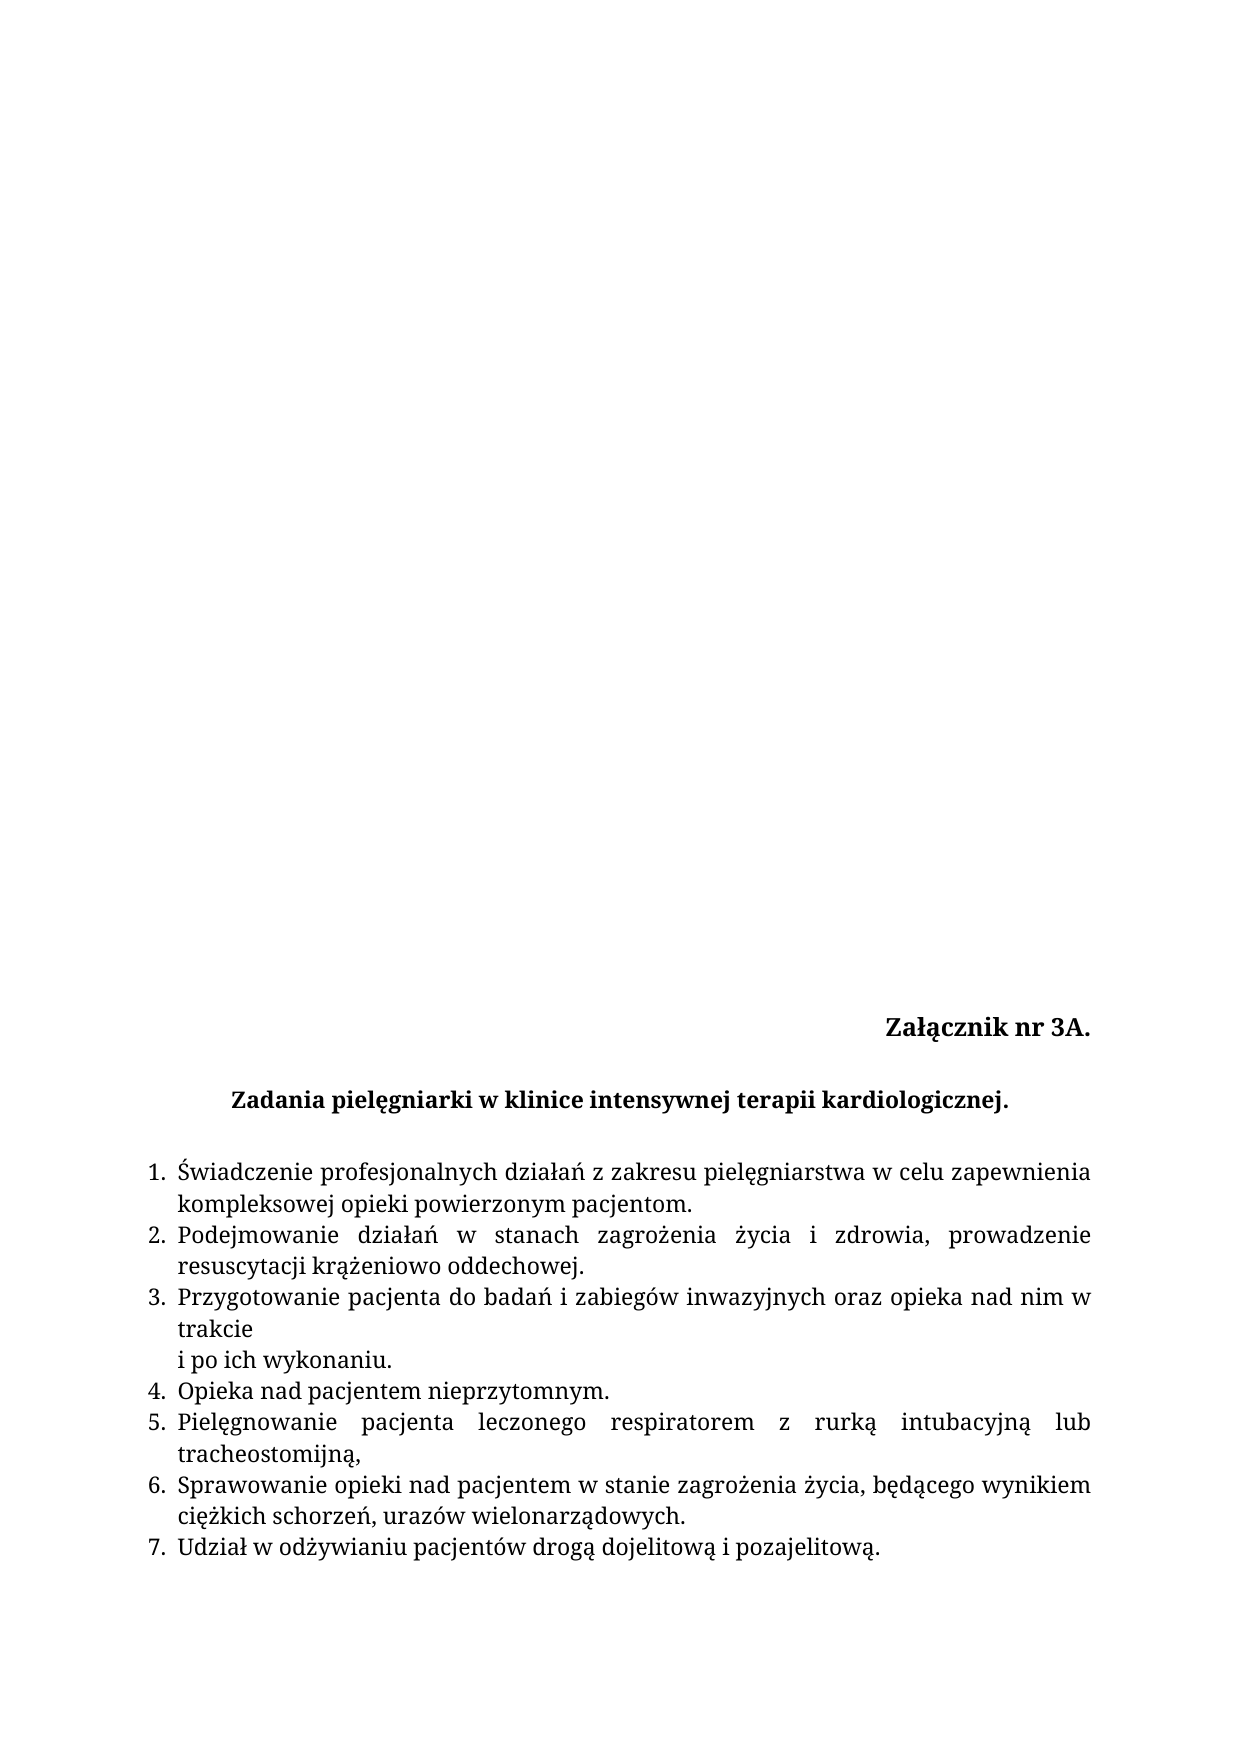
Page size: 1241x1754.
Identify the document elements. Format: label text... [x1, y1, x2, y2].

list Przygotowanie pacjenta do badań i zabiegów inwazyjnych oraz opieka nad nim w trakcie i po ich wykonaniu. [148, 1281, 1092, 1375]
text Załącznik nr 3A. [885, 1009, 1092, 1043]
list Podejmowanie działań w stanach zagrożenia życia i zdrowia, prowadzenie resuscytacji krążeniowo oddechowej. [148, 1219, 1092, 1281]
text Zadania pielęgniarki w klinice intensywnej terapii kardiologicznej. [148, 1084, 1092, 1116]
list Świadczenie profesjonalnych działań z zakresu pielęgniarstwa w celu zapewnienia kompleksowej opieki powierzonym pacjentom. [148, 1156, 1092, 1219]
list Sprawowanie opieki nad pacjentem w stanie zagrożenia życia, będącego wynikiem ciężkich schorzeń, urazów wielonarządowych. [148, 1469, 1092, 1531]
list Opieka nad pacjentem nieprzytomnym. [148, 1375, 1092, 1406]
list Pielęgnowanie pacjenta leczonego respiratorem z rurką intubacyjną lub tracheostomijną, [148, 1406, 1092, 1469]
list Udział w odżywianiu pacjentów drogą dojelitową i pozajelitową. [148, 1531, 1092, 1563]
